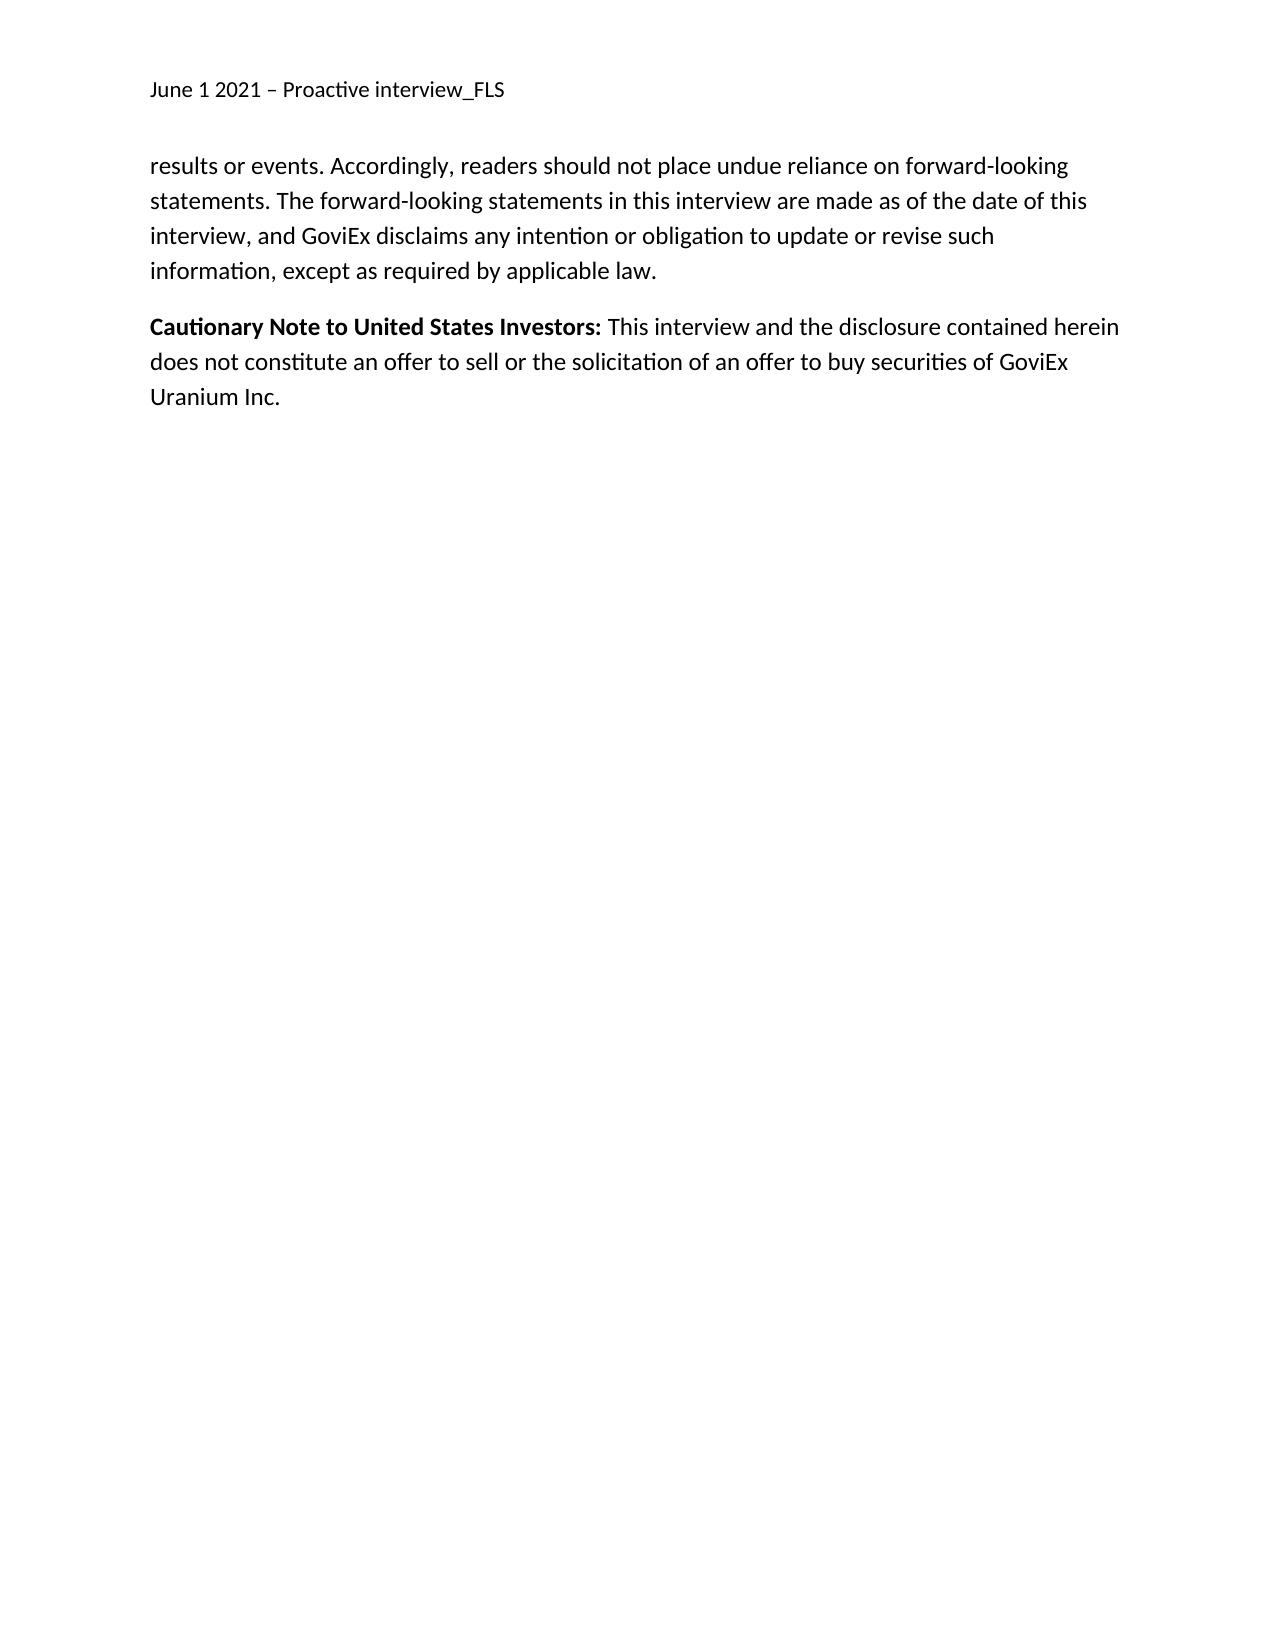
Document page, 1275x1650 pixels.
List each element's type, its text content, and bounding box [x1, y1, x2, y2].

text Cautionary Note to United States Investors: This interview and the disclosure contained herein does not constitute an offer to sell or the solicitation of an offer to buy securities of GoviEx Uranium Inc. [150, 311, 1125, 411]
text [150, 150, 1125, 286]
